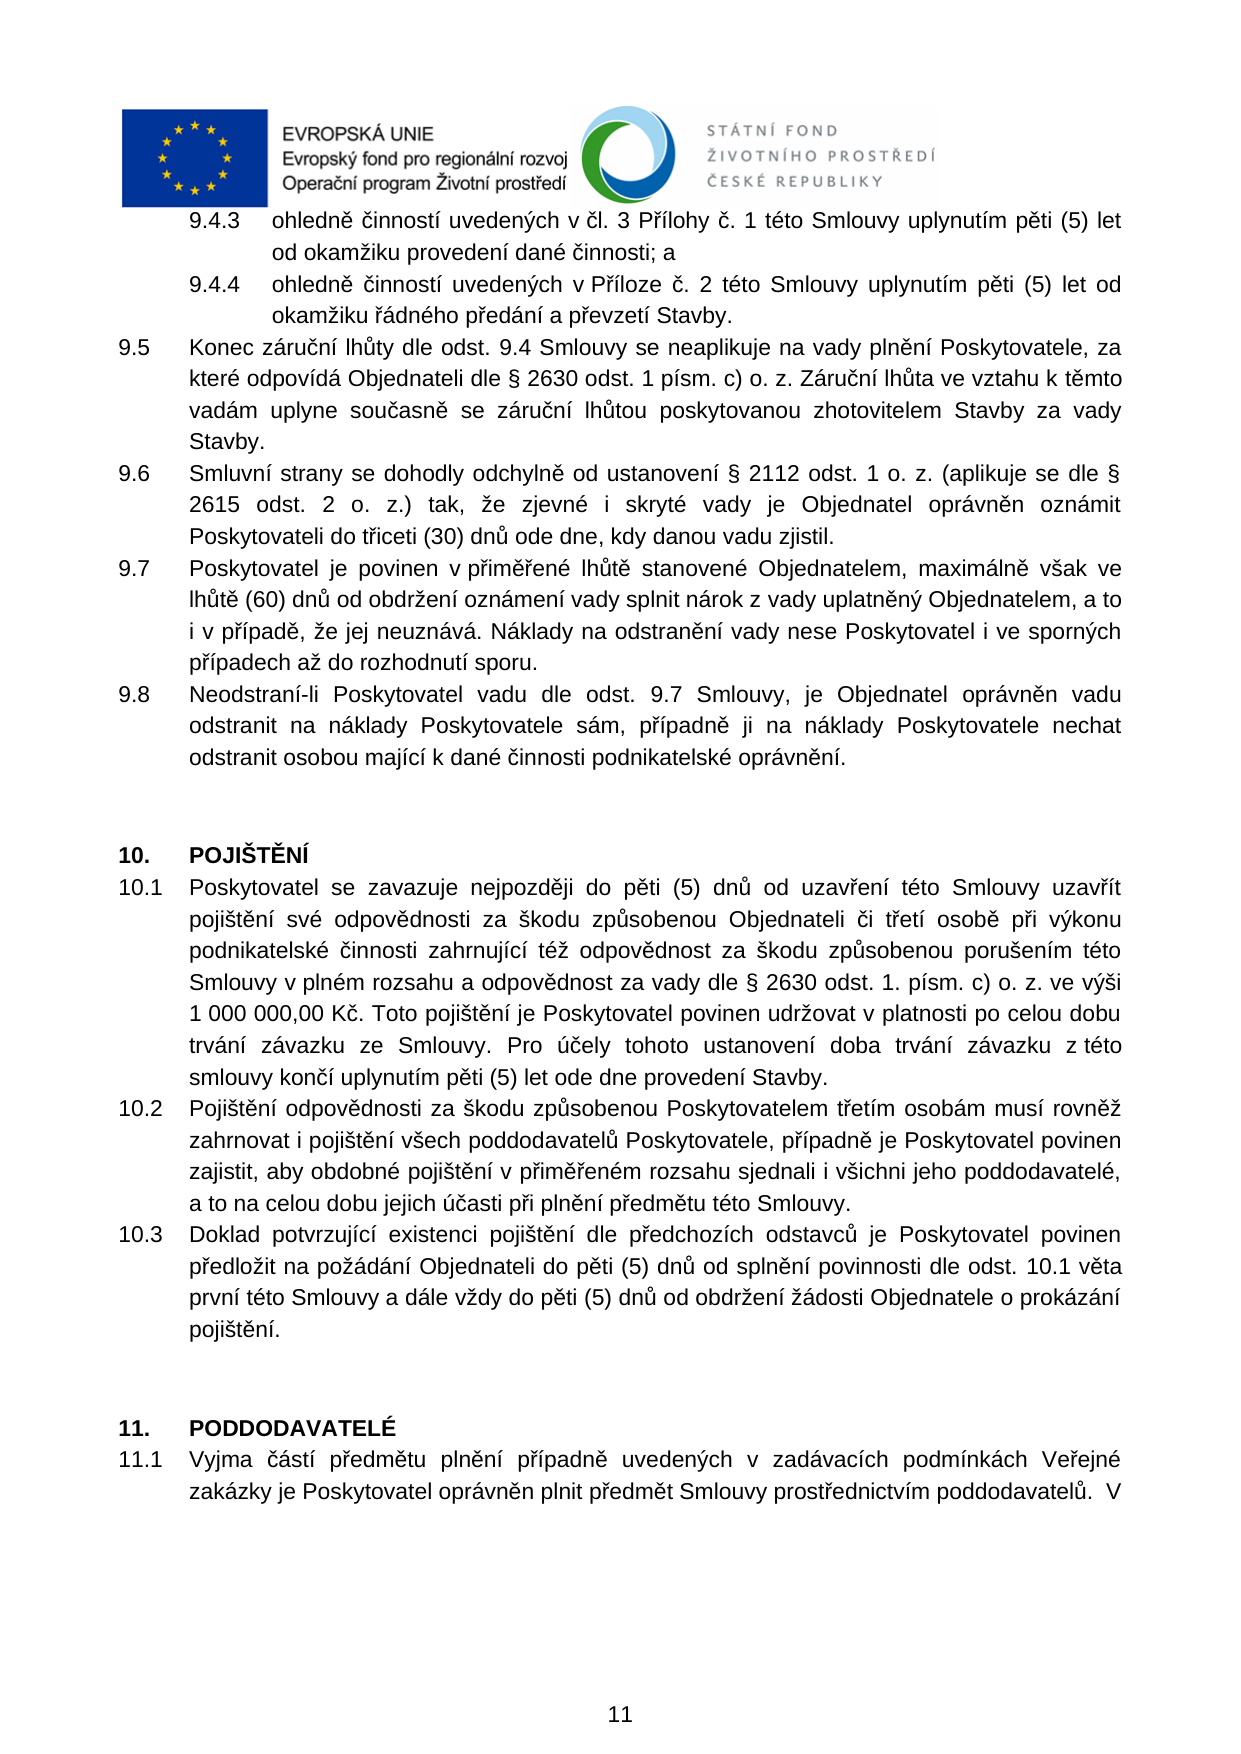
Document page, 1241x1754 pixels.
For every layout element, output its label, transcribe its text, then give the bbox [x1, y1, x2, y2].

text POJIŠTĚNÍ [118, 842, 1122, 869]
text Poskytovatel je povinen v přiměřené lhůtě stanovené Objednatelem, maximálně však ve lhůtě (60) dnů od obdržení oznámení vady splnit nárok z vady uplatněný Objednatelem, a to i v případě, že jej neuznává. Náklady na odstranění vady nese Poskytovatel i ve sporných případech až do rozhodnutí sporu. [118, 554, 1122, 676]
text Pojištění odpovědnosti za škodu způsobenou Poskytovatelem třetím osobám musí rovněž zahrnovat i pojištění všech poddodavatelů Poskytovatele, případně je Poskytovatel povinen zajistit, aby obdobné pojištění v přiměřeném rozsahu sjednali i všichni jeho poddodavatelé, a to na celou dobu jejich účasti při plnění předmětu této Smlouvy. [118, 1095, 1122, 1216]
text Konec záruční lhůty dle odst. 9.4 Smlouvy se neaplikuje na vady plnění Poskytovatele, za které odpovídá Objednateli dle § 2630 odst. 1 písm. c) o. z. Záruční lhůta ve vztahu k těmto vadám uplyne současně se záruční lhůtou poskytovanou zhotovitelem Stavby za vady Stavby. [118, 334, 1122, 455]
list ohledně činností uvedených v Příloze č. 2 této Smlouvy uplynutím pěti (5) let od okamžiku řádného předání a převzetí Stavby. [189, 271, 1122, 328]
text Smluvní strany se dohodly odchylně od ustanovení § 2112 odst. 1 o. z. (aplikuje se dle § 2615 odst. 2 o. z.) tak, že zjevné i skryté vady je Objednatel oprávněn oznámit Poskytovateli do třiceti (30) dnů ode dne, kdy danou vadu zjistil. [118, 460, 1122, 549]
picture [118, 105, 940, 208]
text Neodstraní-li Poskytovatel vadu dle odst. 9.7 Smlouvy, je Objednatel oprávněn vadu odstranit na náklady Poskytovatele sám, případně ji na náklady Poskytovatele nechat odstranit osobou mající k dané činnosti podnikatelské oprávnění. [118, 681, 1122, 770]
text Doklad potvrzující existenci pojištění dle předchozích odstavců je Poskytovatel povinen předložit na požádání Objednateli do pěti (5) dnů od splnění povinnosti dle odst. 10.1 věta první této Smlouvy a dále vždy do pěti (5) dnů od obdržení žádosti Objednatele o prokázání pojištění. [118, 1221, 1122, 1342]
text Poskytovatel se zavazuje nejpozději do pěti (5) dnů od uzavření této Smlouvy uzavřít pojištění své odpovědnosti za škodu způsobenou Objednateli či třetí osobě při výkonu podnikatelské činnosti zahrnující též odpovědnost za škodu způsobenou porušením této Smlouvy v plném rozsahu a odpovědnost za vady dle § 2630 odst. 1. písm. c) o. z. ve výši 1 000 000,00 Kč. Toto pojištění je Poskytovatel povinen udržovat v platnosti po celou dobu trvání závazku ze Smlouvy. Pro účely tohoto ustanovení doba trvání závazku z této smlouvy končí uplynutím pěti (5) let ode dne provedení Stavby. [118, 874, 1122, 1090]
text PODDODAVATELÉ [118, 1414, 1122, 1441]
list ohledně činností uvedených v čl. 3 Přílohy č. 1 této Smlouvy uplynutím pěti (5) let od okamžiku provedení dané činnosti; a [189, 207, 1122, 265]
